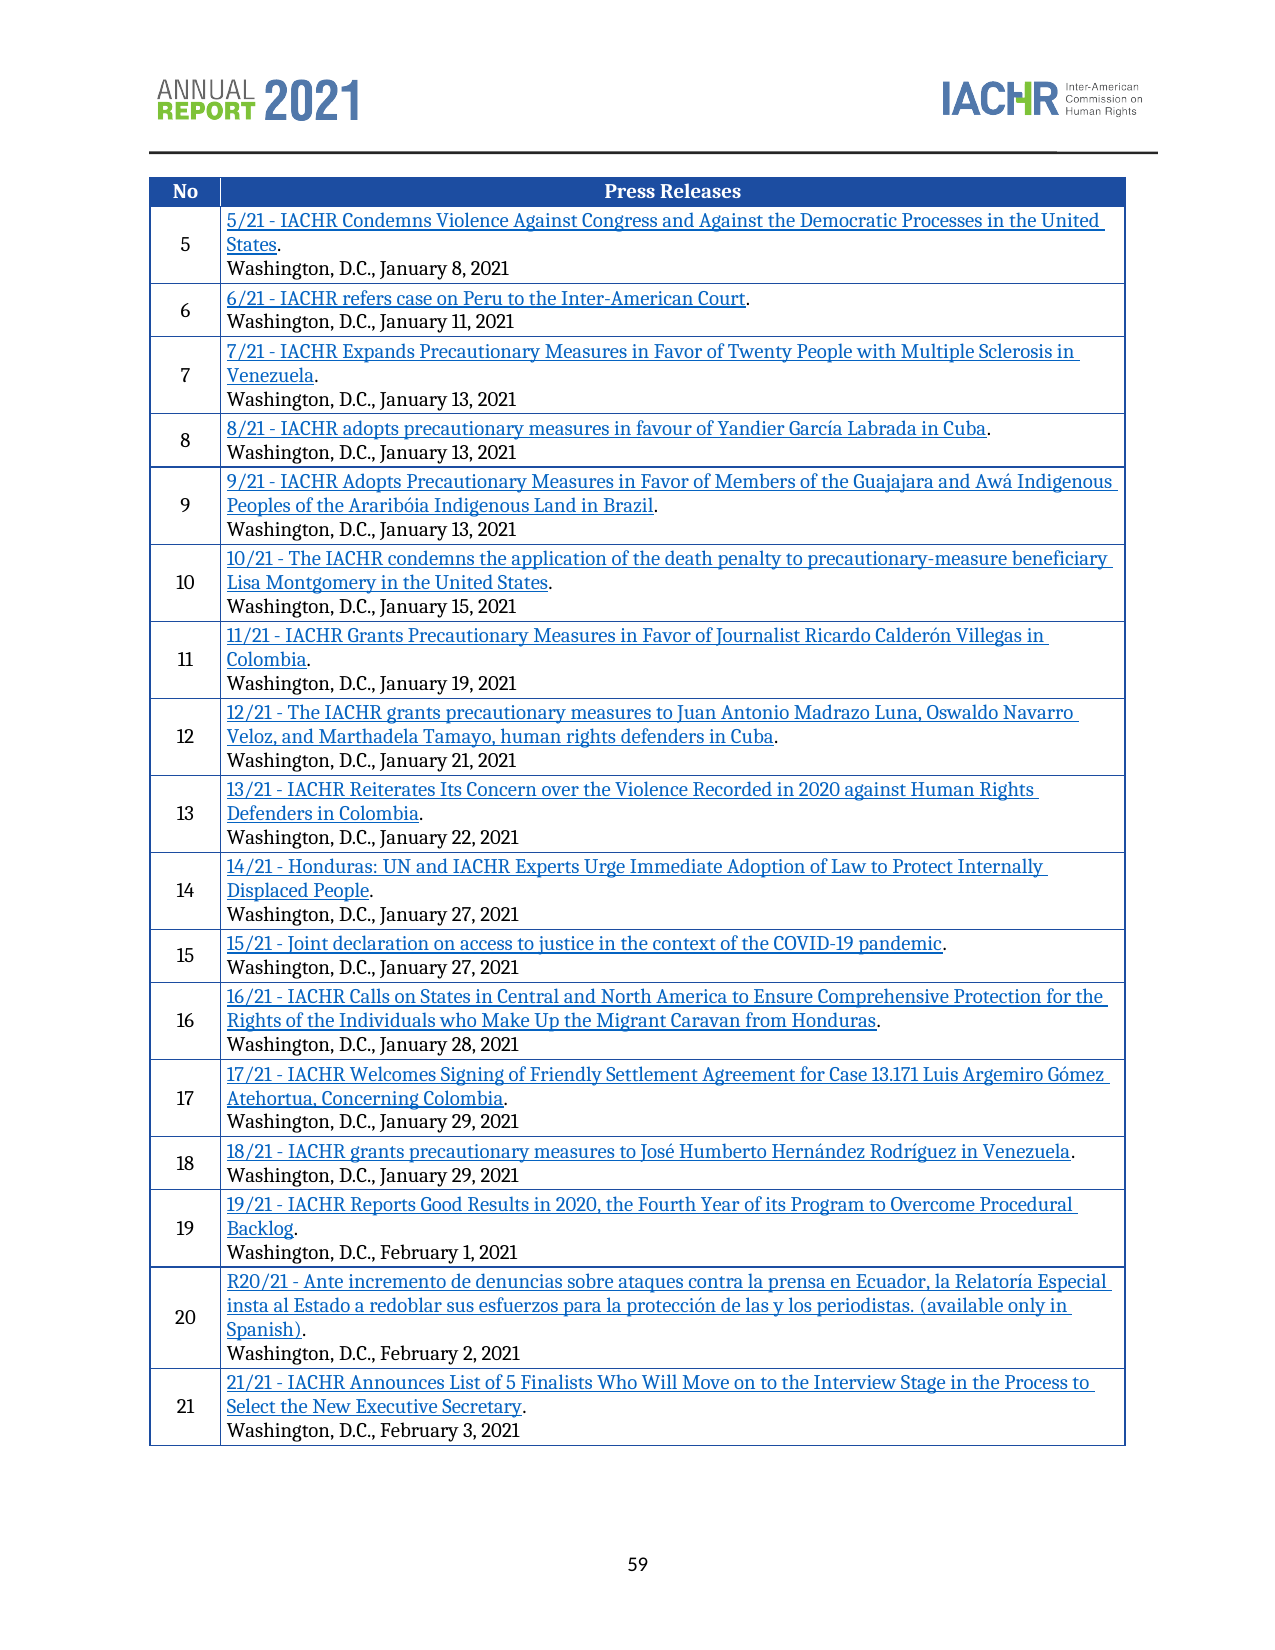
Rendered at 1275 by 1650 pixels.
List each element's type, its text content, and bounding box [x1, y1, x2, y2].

table_cell 13 [151, 776, 220, 852]
table_cell 16 [151, 983, 220, 1059]
table_cell 12 [151, 699, 220, 775]
table_cell 14 [151, 853, 220, 929]
table_cell 17 [151, 1060, 220, 1136]
table_cell 12/21 - The IACHR grants precautionary measures to Juan Antonio Madrazo Luna, Oswaldo Navarro Veloz, and Marthadela Tamayo, human rights defenders in Cuba. Washington, D.C., January 21, 2021 [221, 699, 1124, 775]
table_cell 8/21 - IACHR adopts precautionary measures in favour of Yandier García Labrada in Cuba. Washington, D.C., January 13, 2021 [221, 414, 1124, 466]
table_cell 15 [151, 930, 220, 982]
table_cell R20/21 - Ante incremento de denuncias sobre ataques contra la prensa en Ecuador, la Relatoría Especial insta al Estado a redoblar sus esfuerzos para la protección de las y los periodistas. (available only in Spanish). Washington, D.C., February 2, 2021 [221, 1268, 1124, 1367]
table_cell 16/21 - IACHR Calls on States in Central and North America to Ensure Comprehensive Protection for the Rights of the Individuals who Make Up the Migrant Caravan from Honduras. Washington, D.C., January 28, 2021 [221, 983, 1124, 1059]
picture [935, 73, 1159, 125]
table_cell 14/21 - Honduras: UN and IACHR Experts Urge Immediate Adoption of Law to Protect Internally Displaced People. Washington, D.C., January 27, 2021 [221, 853, 1124, 929]
picture [150, 73, 367, 125]
table_cell 18 [151, 1137, 220, 1189]
table_cell 21 [151, 1369, 220, 1444]
table_cell 9 [151, 468, 220, 543]
table_cell 6/21 - IACHR refers case on Peru to the Inter-American Court. Washington, D.C., January 11, 2021 [221, 284, 1124, 336]
table_header No [151, 178, 220, 206]
table_cell 5/21 - IACHR Condemns Violence Against Congress and Against the Democratic Processes in the United States. Washington, D.C., January 8, 2021 [221, 207, 1124, 283]
table_cell 21/21 - IACHR Announces List of 5 Finalists Who Will Move on to the Interview Stage in the Process to Select the New Executive Secretary. Washington, D.C., February 3, 2021 [221, 1369, 1124, 1444]
table_cell 15/21 - Joint declaration on access to justice in the context of the COVID-19 pandemic. Washington, D.C., January 27, 2021 [221, 930, 1124, 982]
table_cell 13/21 - IACHR Reiterates Its Concern over the Violence Recorded in 2020 against Human Rights Defenders in Colombia. Washington, D.C., January 22, 2021 [221, 776, 1124, 852]
table_cell 10/21 - The IACHR condemns the application of the death penalty to precautionary-measure beneficiary Lisa Montgomery in the United States. Washington, D.C., January 15, 2021 [221, 545, 1124, 621]
table_cell 19/21 - IACHR Reports Good Results in 2020, the Fourth Year of its Program to Overcome Procedural Backlog. Washington, D.C., February 1, 2021 [221, 1190, 1124, 1266]
table_cell 9/21 - IACHR Adopts Precautionary Measures in Favor of Members of the Guajajara and Awá Indigenous Peoples of the Araribóia Indigenous Land in Brazil. Washington, D.C., January 13, 2021 [221, 468, 1124, 543]
table_header Press Releases [221, 178, 1124, 206]
table_cell 20 [151, 1268, 220, 1367]
table_cell 11 [151, 622, 220, 698]
table_cell 10 [151, 545, 220, 621]
table_cell 7/21 - IACHR Expands Precautionary Measures in Favor of Twenty People with Multiple Sclerosis in Venezuela. Washington, D.C., January 13, 2021 [221, 337, 1124, 413]
table_cell 17/21 - IACHR Welcomes Signing of Friendly Settlement Agreement for Case 13.171 Luis Argemiro Gómez Atehortua, Concerning Colombia. Washington, D.C., January 29, 2021 [221, 1060, 1124, 1136]
table_cell 11/21 - IACHR Grants Precautionary Measures in Favor of Journalist Ricardo Calderón Villegas in Colombia. Washington, D.C., January 19, 2021 [221, 622, 1124, 698]
table_cell 6 [151, 284, 220, 336]
table_cell 19 [151, 1190, 220, 1266]
table_cell 5 [151, 207, 220, 283]
table_cell 18/21 - IACHR grants precautionary measures to José Humberto Hernández Rodríguez in Venezuela. Washington, D.C., January 29, 2021 [221, 1137, 1124, 1189]
table_cell 8 [151, 414, 220, 466]
table_cell 7 [151, 337, 220, 413]
